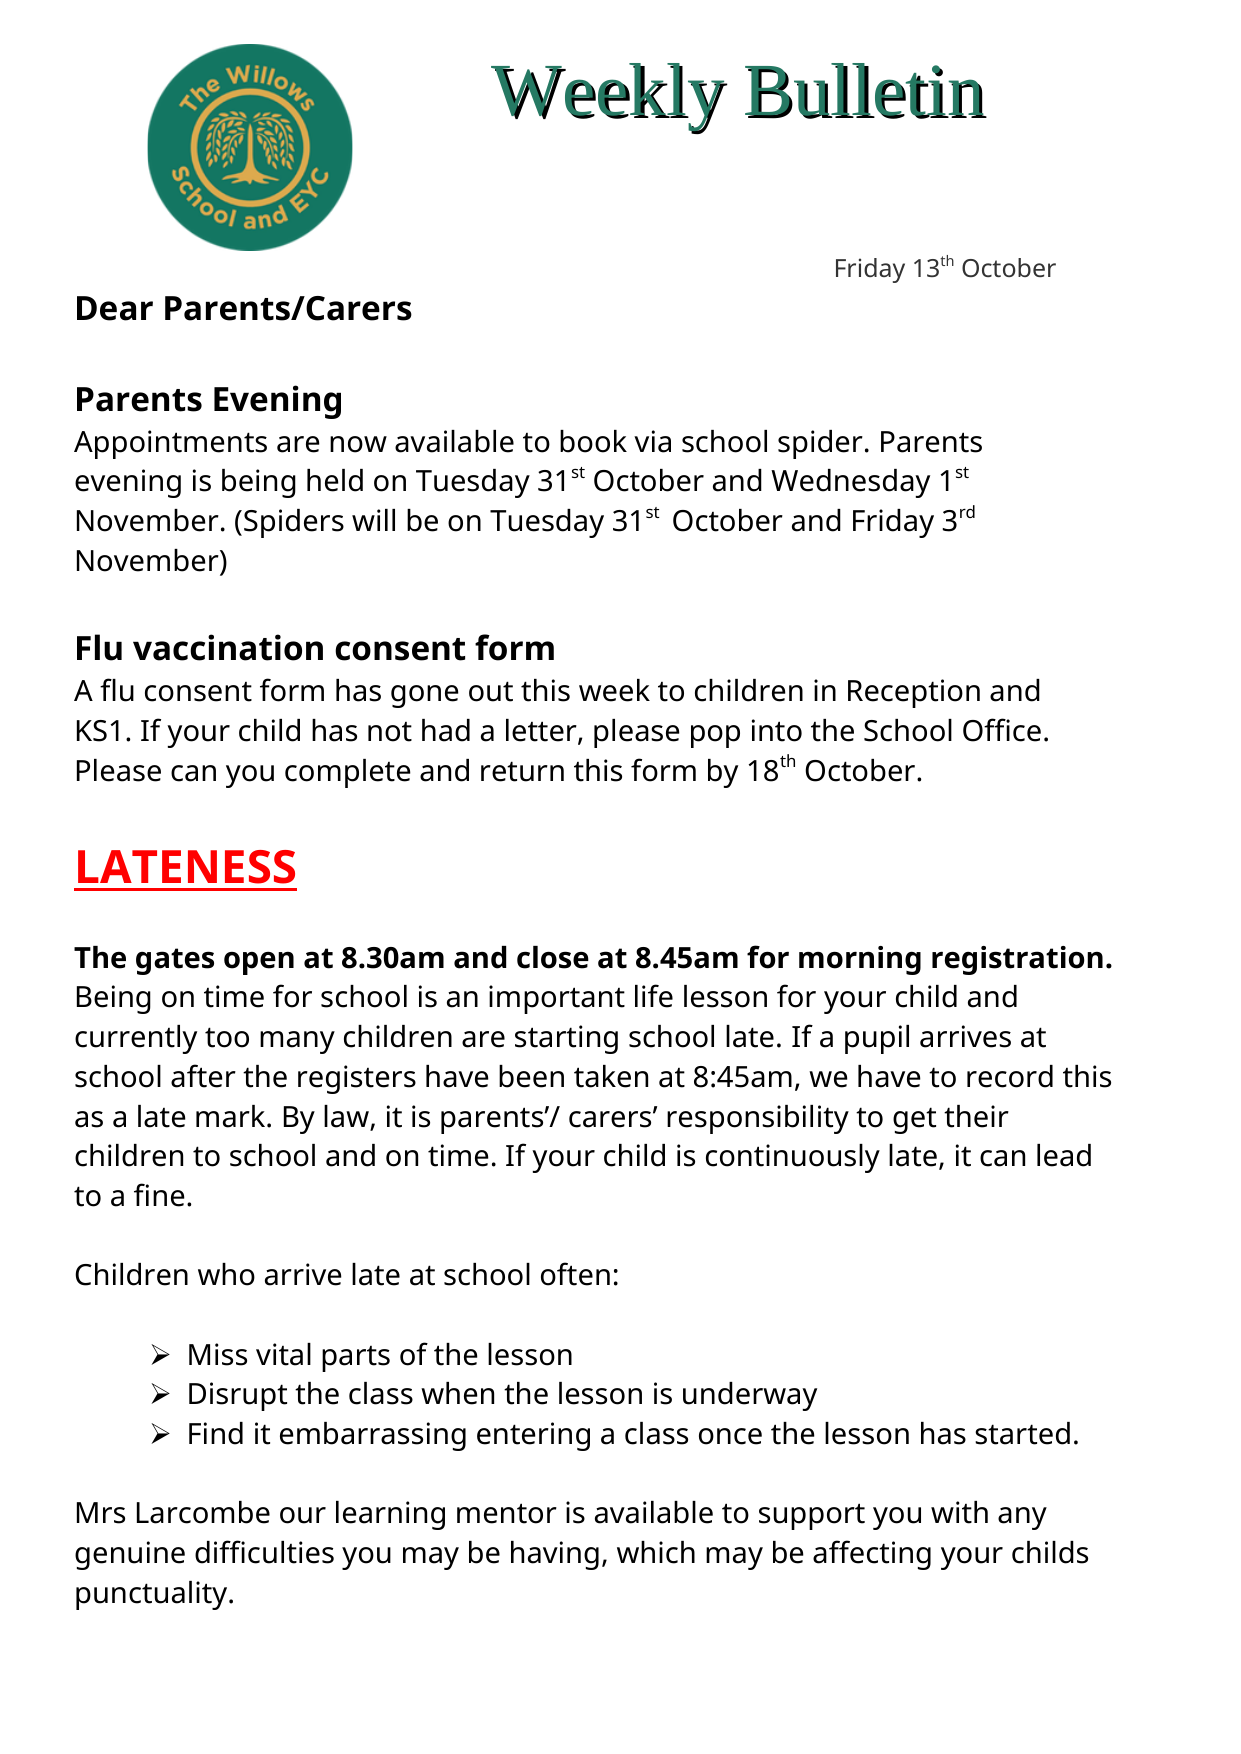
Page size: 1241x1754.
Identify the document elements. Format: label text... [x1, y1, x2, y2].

text Parents Evening [74, 376, 1078, 421]
list Disrupt the class when the lesson is underway [149, 1374, 1122, 1413]
text Being on time for school is an important life lesson for your child and currently too many children are starting school late. If a pupil arrives at school after the registers have been taken at 8:45am, we have to record this as a late mark. By law, it is parents’/ carers’ responsibility to get their children to school and on time. If your child is continuously late, it can lead to a fine. [74, 977, 1122, 1215]
text A flu consent form has gone out this week to children in Reception and KS1. If your child has not had a letter, please pop into the School Office. Please can you complete and return this form by 18th October. [74, 671, 1078, 789]
text Dear Parents/Carers [74, 285, 1122, 330]
text LATENESS [74, 835, 1122, 897]
text The gates open at 8.30am and close at 8.45am for morning registration. [74, 937, 1122, 977]
text Mrs Larcombe our learning mentor is available to support you with any genuine difficulties you may be having, which may be affecting your childs punctuality. [74, 1493, 1122, 1612]
text Children who arrive late at school often: [74, 1254, 1122, 1294]
text Appointments are now available to book via school spider. Parents evening is being held on Tuesday 31st October and Wednesday 1st November. (Spiders will be on Tuesday 31st October and Friday 3rd November) [74, 421, 1078, 580]
list Find it embarrassing entering a class once the lesson has started. [149, 1413, 1122, 1453]
picture [147, 44, 353, 251]
text Flu vaccination consent form [74, 625, 1078, 671]
text Friday 13th October [74, 251, 1122, 285]
list Miss vital parts of the lesson [149, 1334, 1122, 1374]
